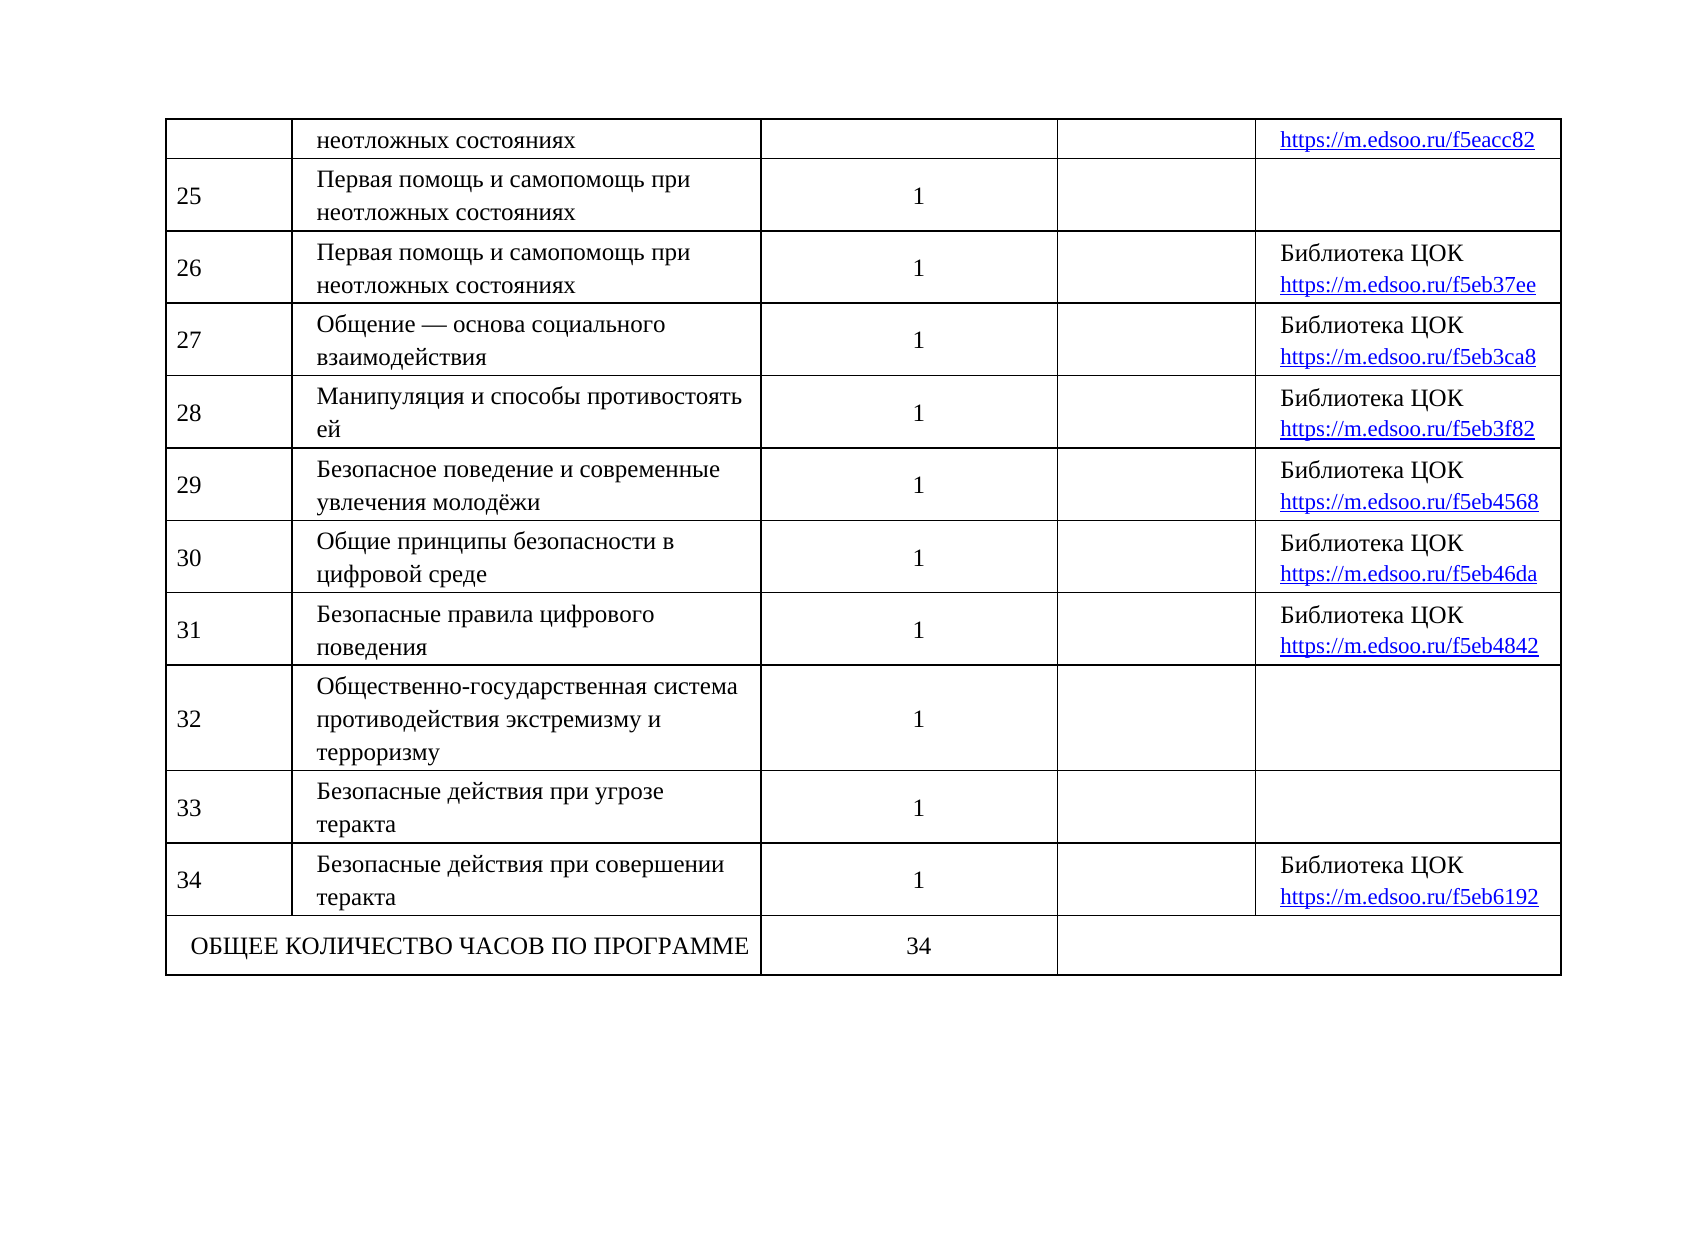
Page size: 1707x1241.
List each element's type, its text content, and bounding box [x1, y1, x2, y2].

table_cell 33 [167, 771, 291, 842]
table_cell Библиотека ЦОК https://m.edsoo.ru/f5eb3ca8 [1256, 304, 1560, 375]
table_cell 27 [167, 304, 291, 375]
table_cell 1 [762, 844, 1057, 914]
table_cell Библиотека ЦОК https://m.edsoo.ru/f5eb6192 [1256, 844, 1560, 914]
table_cell [1058, 771, 1255, 842]
table_cell [1256, 666, 1560, 770]
table_cell Общение — основа социального взаимодействия [293, 304, 760, 375]
table_cell [1058, 232, 1255, 302]
table_cell [1058, 376, 1255, 447]
table_cell [1058, 521, 1255, 592]
table_cell 28 [167, 376, 291, 447]
table_cell 1 [762, 771, 1057, 842]
table_cell Безопасные правила цифрового поведения [293, 593, 760, 664]
table_cell 29 [167, 449, 291, 519]
table_cell 30 [167, 521, 291, 592]
table_cell 1 [762, 159, 1057, 230]
table_cell 32 [167, 666, 291, 770]
table_cell [1058, 449, 1255, 519]
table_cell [1256, 120, 1560, 157]
table_cell [1058, 304, 1255, 375]
table_cell [1058, 593, 1255, 664]
table_cell Библиотека ЦОК https://m.edsoo.ru/f5eb4568 [1256, 449, 1560, 519]
table_cell 1 [762, 449, 1057, 519]
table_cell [293, 159, 760, 230]
table_cell 1 [762, 593, 1057, 664]
table_cell ОБЩЕЕ КОЛИЧЕСТВО ЧАСОВ ПО ПРОГРАММЕ [167, 916, 760, 974]
table_cell Первая помощь и самопомощь при неотложных состояниях [293, 232, 760, 302]
table_cell 1 [762, 521, 1057, 592]
table_cell 1 [762, 666, 1057, 770]
table_cell Манипуляция и способы противостоять ей [293, 376, 760, 447]
table_cell Библиотека ЦОК https://m.edsoo.ru/f5eb3f82 [1256, 376, 1560, 447]
table_cell 34 [762, 916, 1057, 974]
table_cell [1256, 159, 1560, 230]
table_cell Библиотека ЦОК https://m.edsoo.ru/f5eb46da [1256, 521, 1560, 592]
table_cell [1058, 844, 1255, 914]
table_cell 26 [167, 232, 291, 302]
table_cell Общие принципы безопасности в цифровой среде [293, 521, 760, 592]
table_cell [1058, 120, 1255, 157]
table_cell 25 [167, 159, 291, 230]
table_cell Безопасные действия при совершении теракта [293, 844, 760, 914]
table_cell 34 [167, 844, 291, 914]
table_cell 1 [762, 120, 1057, 157]
table_cell 24 [167, 120, 291, 157]
table_cell 1 [762, 232, 1057, 302]
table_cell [293, 120, 760, 157]
table_cell [1058, 666, 1255, 770]
table_cell Библиотека ЦОК https://m.edsoo.ru/f5eb4842 [1256, 593, 1560, 664]
table_cell Библиотека ЦОК https://m.edsoo.ru/f5eb37ee [1256, 232, 1560, 302]
table_cell [1058, 159, 1255, 230]
table_cell [1058, 916, 1560, 974]
table_cell Общественно-государственная система противодействия экстремизму и терроризму [293, 666, 760, 770]
table_cell Безопасные действия при угрозе теракта [293, 771, 760, 842]
table_cell [1256, 771, 1560, 842]
table_cell 1 [762, 376, 1057, 447]
table_cell Безопасное поведение и современные увлечения молодёжи [293, 449, 760, 519]
table_cell 1 [762, 304, 1057, 375]
table_cell 31 [167, 593, 291, 664]
